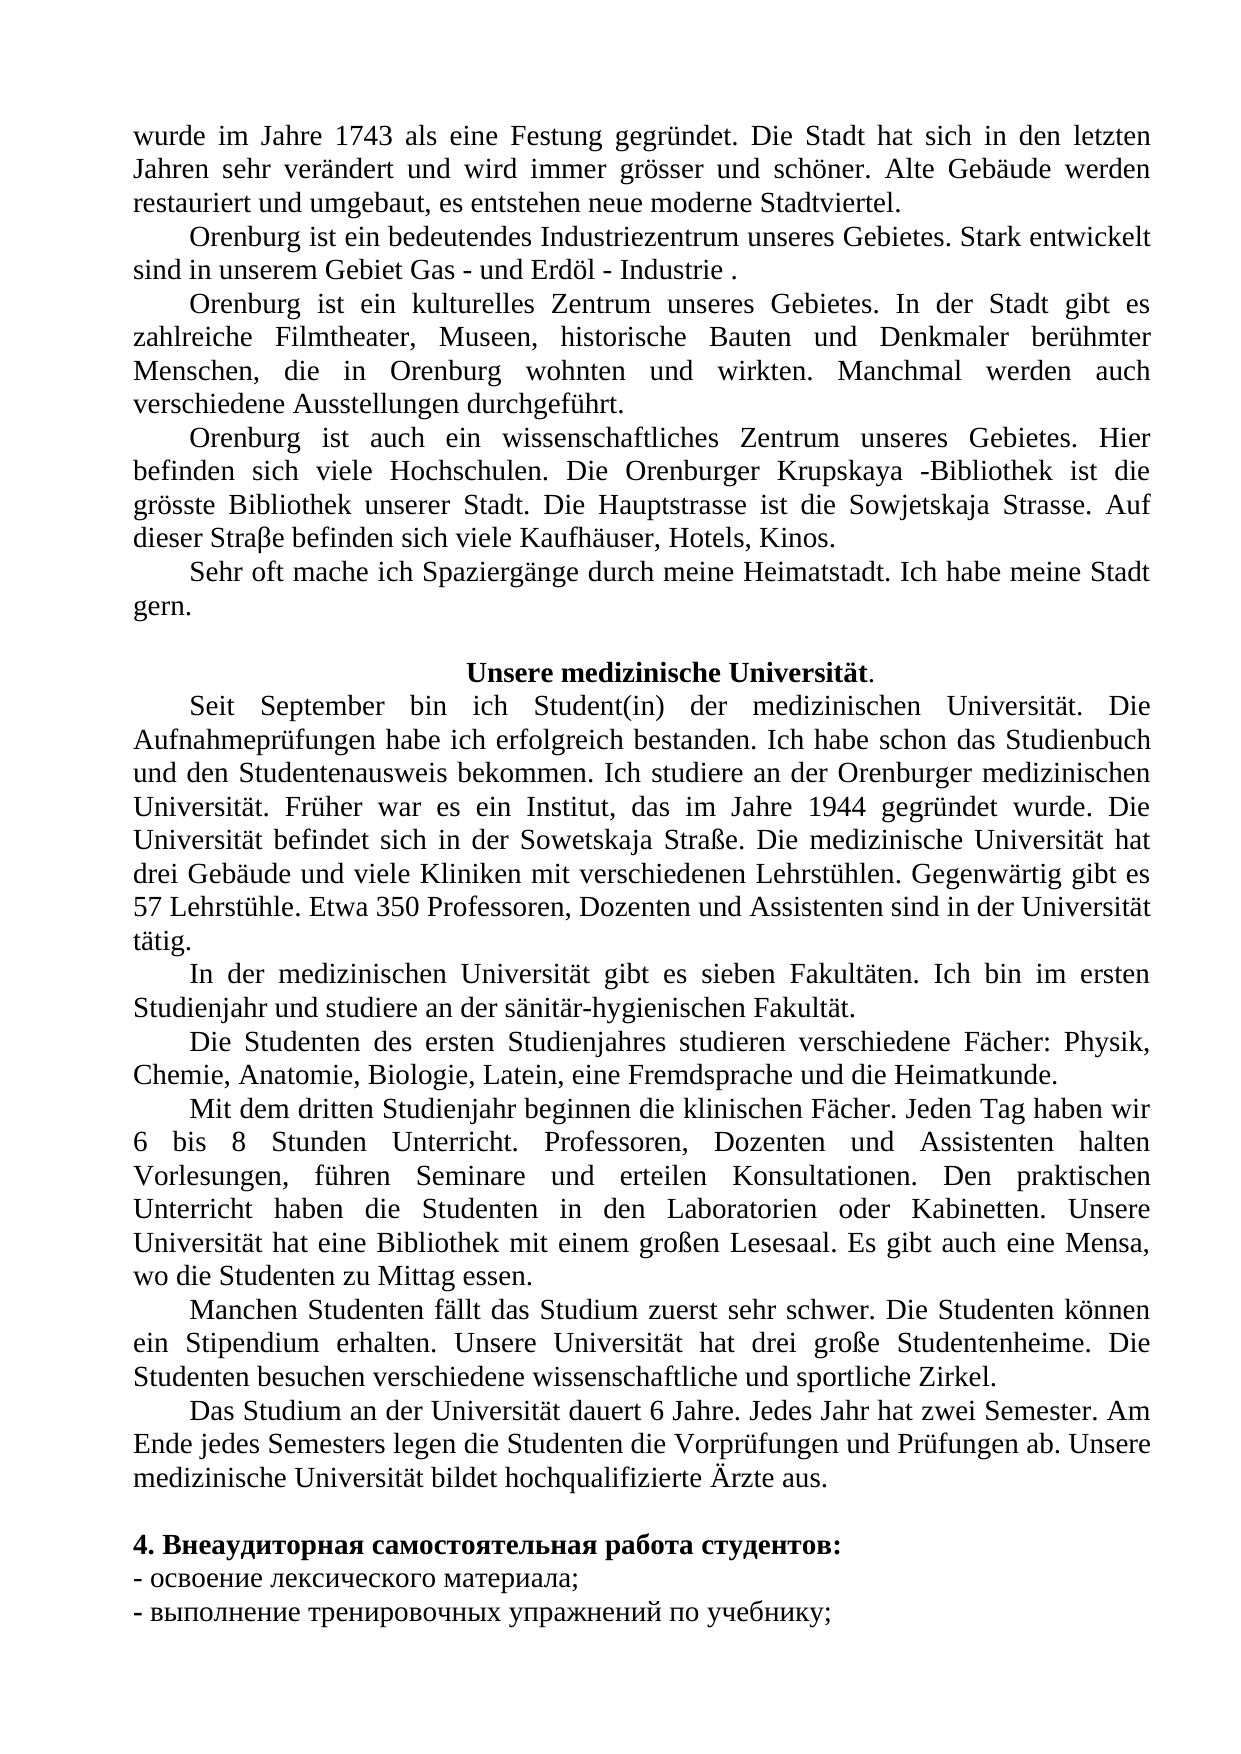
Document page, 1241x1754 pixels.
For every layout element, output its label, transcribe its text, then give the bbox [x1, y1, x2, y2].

text Manchen Studenten fällt das Studium zuerst sehr schwer. Die Studenten können ein Stipendium erhalten. Unsere Universität hat drei große Studentenheime. Die Studenten besuchen verschiedene wissenschaftliche und sportliche Zirkel. [133, 1292, 1152, 1393]
text - выполнение тренировочных упражнений по учебнику; [133, 1594, 1152, 1627]
text Seit September bin ich Student(in) der medizinischen Universität. Die Aufnahmeprüfungen habe ich erfolgreich bestanden. Ich habe schon das Studienbuch und den Studentenausweis bekommen. Ich studiere an der Orenburger medizinischen Universität. Früher war es ein Institut, das im Jahre 1944 gegründet wurde. Die Universität befindet sich in der Sowetskaja Straße. Die medizinische Universität hat drei Gebäude und viele Kliniken mit verschiedenen Lehrstühlen. Gegenwärtig gibt es 57 Lehrstühle. Etwa 350 Professoren, Dozenten und Assistenten sind in der Universität tätig. [133, 688, 1152, 957]
text Mit dem dritten Studienjahr beginnen die klinischen Fächer. Jeden Tag haben wir 6 bis 8 Stunden Unterricht. Professoren, Dozenten und Assistenten halten Vorlesungen, führen Seminare und erteilen Konsultationen. Den praktischen Unterricht haben die Studenten in den Laboratorien oder Kabinetten. Unsere Universität hat eine Bibliothek mit einem großen Lesesaal. Es gibt auch eine Mensa, wo die Studenten zu Mittag essen. [133, 1091, 1152, 1292]
text Unsere medizinische Universität. [133, 655, 1152, 688]
text Die Studenten des ersten Studienjahres studieren verschiedene Fächer: Physik, Chemie, Anatomie, Biologie, Latein, eine Fremdsprache und die Heimatkunde. [133, 1024, 1152, 1091]
text - освоение лексического материала; [133, 1560, 1152, 1594]
text Orenburg ist auch ein wissenschaftliches Zentrum unseres Gebietes. Hier befinden sich viele Hochschulen. Die Orenburger Krupskaya -Bibliothek ist die grösste Bibliothek unserer Stadt. Die Hauptstrasse ist die Sowjetskaja Strasse. Auf dieser Straβe befinden sich viele Kaufhäuser, Hotels, Kinos. [133, 420, 1152, 554]
text Das Studium an der Universität dauert 6 Jahre. Jedes Jahr hat zwei Semester. Am Ende jedes Semesters legen die Studenten die Vorprüfungen und Prüfungen ab. Unsere medizinische Universität bildet hochqualifizierte ärzte aus. [133, 1393, 1152, 1493]
text In der medizinischen Universität gibt es sieben Fakultäten. Ich bin im ersten Studienjahr und studiere an der sänitär-hygienischen Fakultät. [133, 957, 1152, 1024]
text 4. Внеаудиторная самостоятельная работа студентов: [133, 1527, 1152, 1560]
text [133, 118, 1152, 219]
text Orenburg ist ein bedeutendes Industriezentrum unseres Gebietes. Stark entwickelt sind in unserem Gebiet Gas - und Erdöl - Industrie . [133, 219, 1152, 286]
text Sehr oft mache ich Spaziergänge durch meine Heimatstadt. Ich habe meine Stadt gern. [133, 554, 1152, 621]
text Orenburg ist ein kulturelles Zentrum unseres Gebietes. In der Stadt gibt es zahlreiche Filmtheater, Museen, historische Bauten und Denkmaler berühmter Menschen, die in Orenburg wohnten und wirkten. Manchmal werden auch verschiedene Ausstellungen durchgeführt. [133, 286, 1152, 420]
